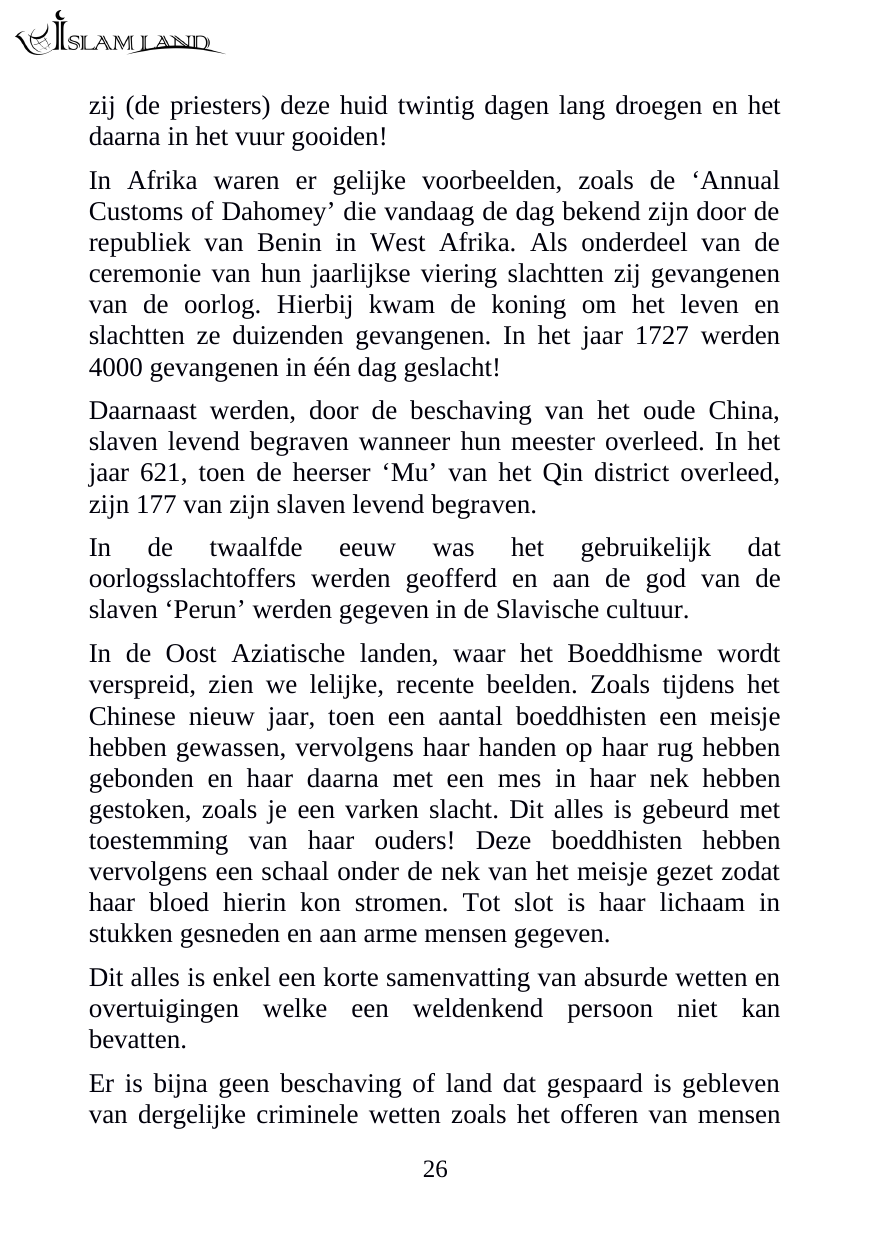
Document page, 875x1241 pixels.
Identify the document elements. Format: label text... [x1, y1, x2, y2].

text In de Oost Aziatische landen, waar het Boeddhisme wordt verspreid, zien we lelijke, recente beelden. Zoals tijdens het Chinese nieuw jaar, toen een aantal boeddhisten een meisje hebben gewassen, vervolgens haar handen op haar rug hebben gebonden en haar daarna met een mes in haar nek hebben gestoken, zoals je een varken slacht. Dit alles is gebeurd met toestemming van haar ouders! Deze boeddhisten hebben vervolgens een schaal onder de nek van het meisje gezet zodat haar bloed hierin kon stromen. Tot slot is haar lichaam in stukken gesneden en aan arme mensen gegeven. [88, 637, 781, 949]
text Daarnaast werden, door de beschaving van het oude China, slaven levend begraven wanneer hun meester overleed. In het jaar 621, toen de heerser ‘Mu’ van het Qin district overleed, zijn 177 van zijn slaven levend begraven. [88, 394, 781, 519]
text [88, 1067, 781, 1129]
picture [14, 10, 227, 55]
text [88, 89, 781, 151]
text In Afrika waren er gelijke voorbeelden, zoals de ‘Annual Customs of Dahomey’ die vandaag de dag bekend zijn door de republiek van Benin in West Afrika. Als onderdeel van de ceremonie van hun jaarlijkse viering slachtten zij gevangenen van de oorlog. Hierbij kwam de koning om het leven en slachtten ze duizenden gevangenen. In het jaar 1727 werden 4000 gevangenen in één dag geslacht! [88, 164, 781, 382]
text Dit alles is enkel een korte samenvatting van absurde wetten en overtuigingen welke een weldenkend persoon niet kan bevatten. [88, 961, 781, 1055]
text In de twaalfde eeuw was het gebruikelijk dat oorlogsslachtoffers werden geofferd en aan de god van de slaven ‘Perun’ werden gegeven in de Slavische cultuur. [88, 531, 781, 625]
